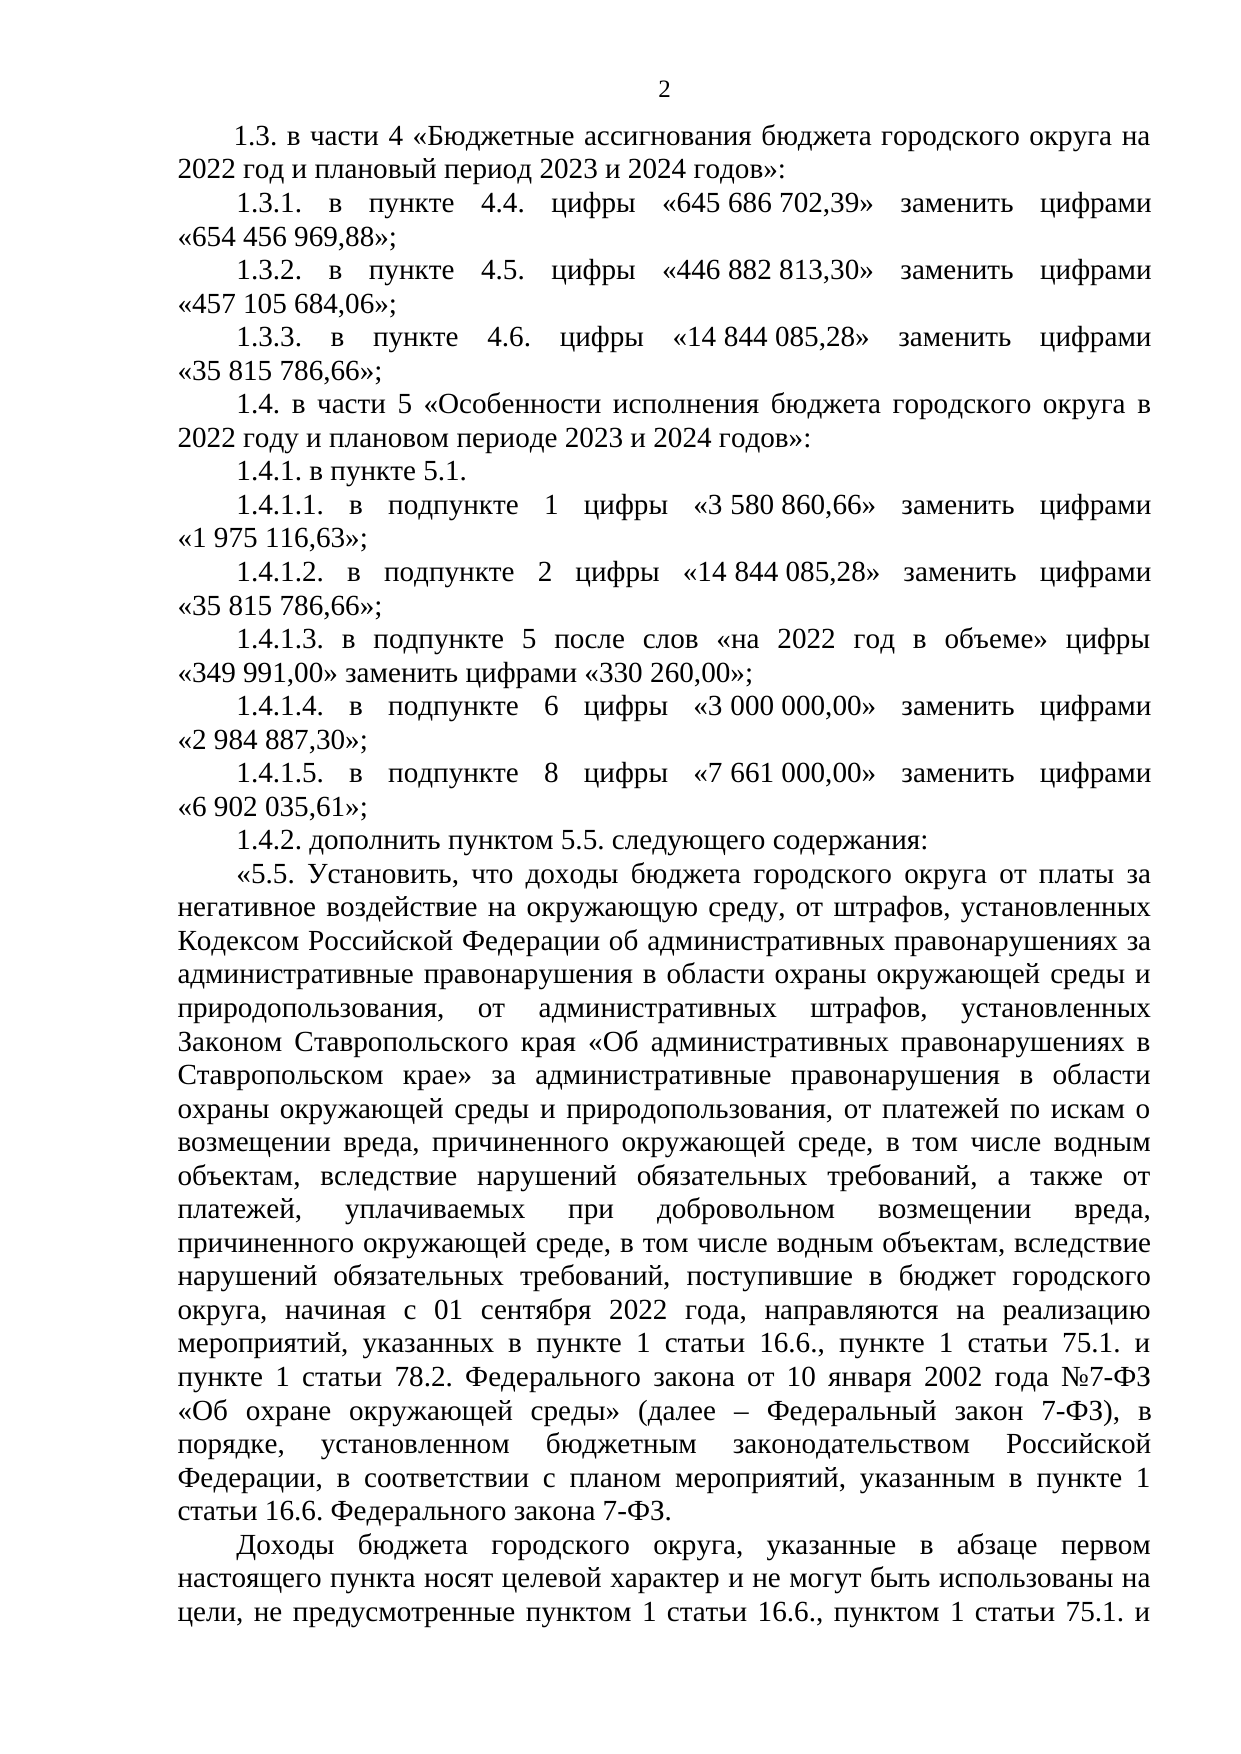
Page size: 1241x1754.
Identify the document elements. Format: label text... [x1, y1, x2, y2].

text 1.4.1.1. в подпункте 1 цифры «3 580 860,66» заменить цифрами «1 975 116,63»; [177, 487, 1152, 554]
text 1.4.1.3. в подпункте 5 после слов «на 2022 год в объеме» цифры «349 991,00» заменить цифрами «330 260,00»; [177, 621, 1152, 688]
text 1.3.1. в пункте 4.4. цифры «645 686 702,39» заменить цифрами «654 456 969,88»; [177, 185, 1152, 252]
text 1.3.3. в пункте 4.6. цифры «14 844 085,28» заменить цифрами «35 815 786,66»; [177, 319, 1152, 386]
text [177, 1527, 1152, 1627]
text 1.4.2. дополнить пунктом 5.5. следующего содержания: [177, 822, 1152, 856]
text 1.4.1.5. в подпункте 8 цифры «7 661 000,00» заменить цифрами «6 902 035,61»; [177, 755, 1152, 822]
text 1.4.1.4. в подпункте 6 цифры «3 000 000,00» заменить цифрами «2 984 887,30»; [177, 688, 1152, 755]
text «5.5. Установить, что доходы бюджета городского округа от платы за негативное воздействие на окружающую среду, от штрафов, установленных Кодексом Российской Федерации об административных правонарушениях за административные правонарушения в области охраны окружающей среды и природопользования, от административных штрафов, установленных Законом Ставропольского края «Об административных правонарушениях в Ставропольском крае» за административные правонарушения в области охраны окружающей среды и природопользования, от платежей по искам о возмещении вреда, причиненного окружающей среде, в том числе водным объектам, вследствие нарушений обязательных требований, а также от платежей, уплачиваемых при добровольном возмещении вреда, причиненного окружающей среде, в том числе водным объектам, вследствие нарушений обязательных требований, поступившие в бюджет городского округа, начиная с 01 сентября 2022 года, направляются на реализацию мероприятий, указанных в пункте 1 статьи 16.6., пункте 1 статьи 75.1. и пункте 1 статьи 78.2. Федерального закона от 10 января 2002 года №7-ФЗ «Об охране окружающей среды» (далее – Федеральный закон 7-ФЗ), в порядке, установленном бюджетным законодательством Российской Федерации, в соответствии с планом мероприятий, указанным в пункте 1 статьи 16.6. Федерального закона 7-ФЗ. [177, 856, 1152, 1527]
text 1.4.1.2. в подпункте 2 цифры «14 844 085,28» заменить цифрами «35 815 786,66»; [177, 554, 1152, 621]
text 1.3.2. в пункте 4.5. цифры «446 882 813,30» заменить цифрами «457 105 684,06»; [177, 252, 1152, 319]
text 1.4.1. в пункте 5.1. [177, 453, 1152, 487]
text 1.4. в части 5 «Особенности исполнения бюджета городского округа в 2022 году и плановом периоде 2023 и 2024 годов»: [177, 386, 1152, 453]
text 1.3. в части 4 «Бюджетные ассигнования бюджета городского округа на 2022 год и плановый период 2023 и 2024 годов»: [177, 118, 1152, 185]
